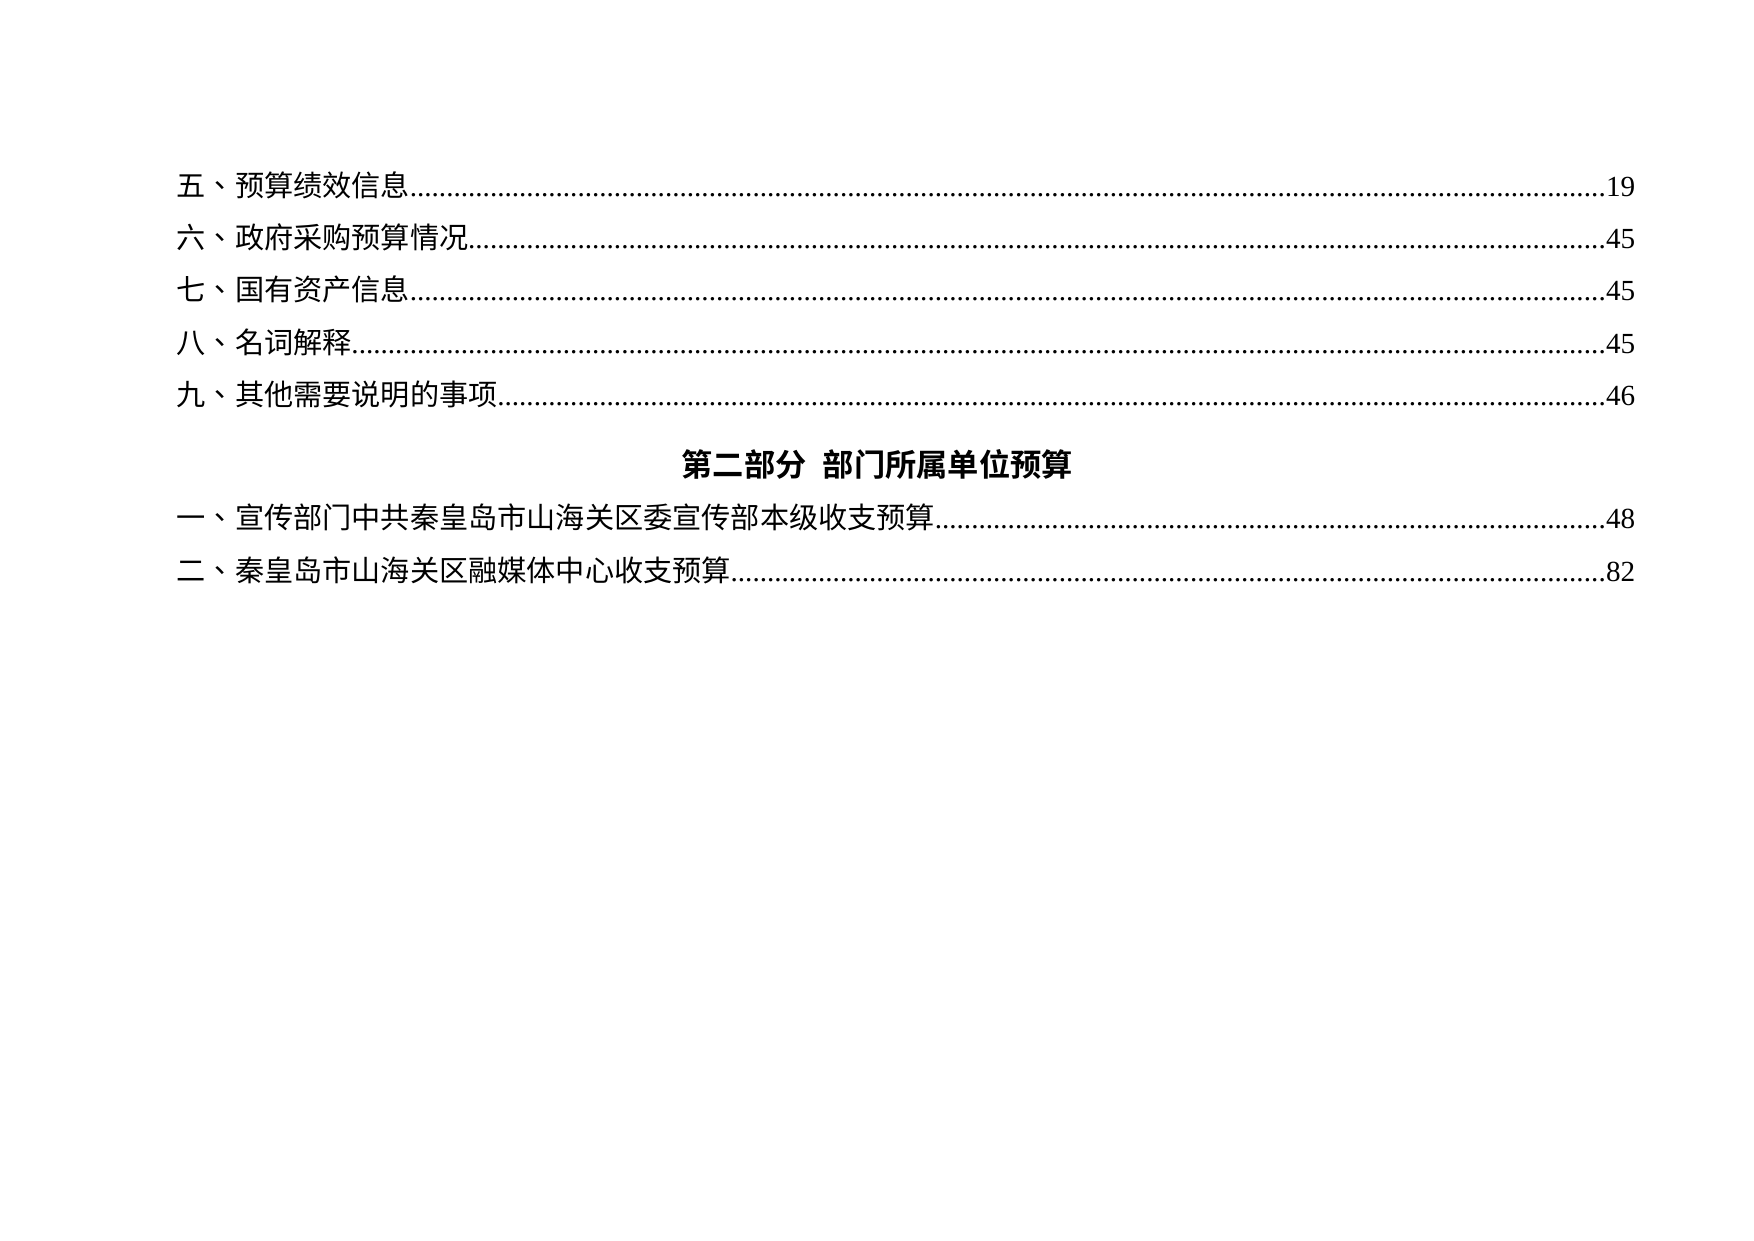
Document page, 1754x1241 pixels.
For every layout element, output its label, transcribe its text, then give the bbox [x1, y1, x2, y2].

text 一、宣传部门中共秦皇岛市山海关区委宣传部本级收支预算 48 [118, 498, 1636, 537]
text 五、预算绩效信息 19 [118, 165, 1636, 205]
text 七、国有资产信息 45 [118, 270, 1636, 309]
text 二、秦皇岛市山海关区融媒体中心收支预算 82 [118, 550, 1636, 589]
text 第二部分 部门所属单位预算 [118, 442, 1636, 485]
text 六、政府采购预算情况 45 [118, 217, 1636, 257]
text 八、名词解释 45 [118, 322, 1636, 362]
text 九、其他需要说明的事项 46 [118, 374, 1636, 414]
